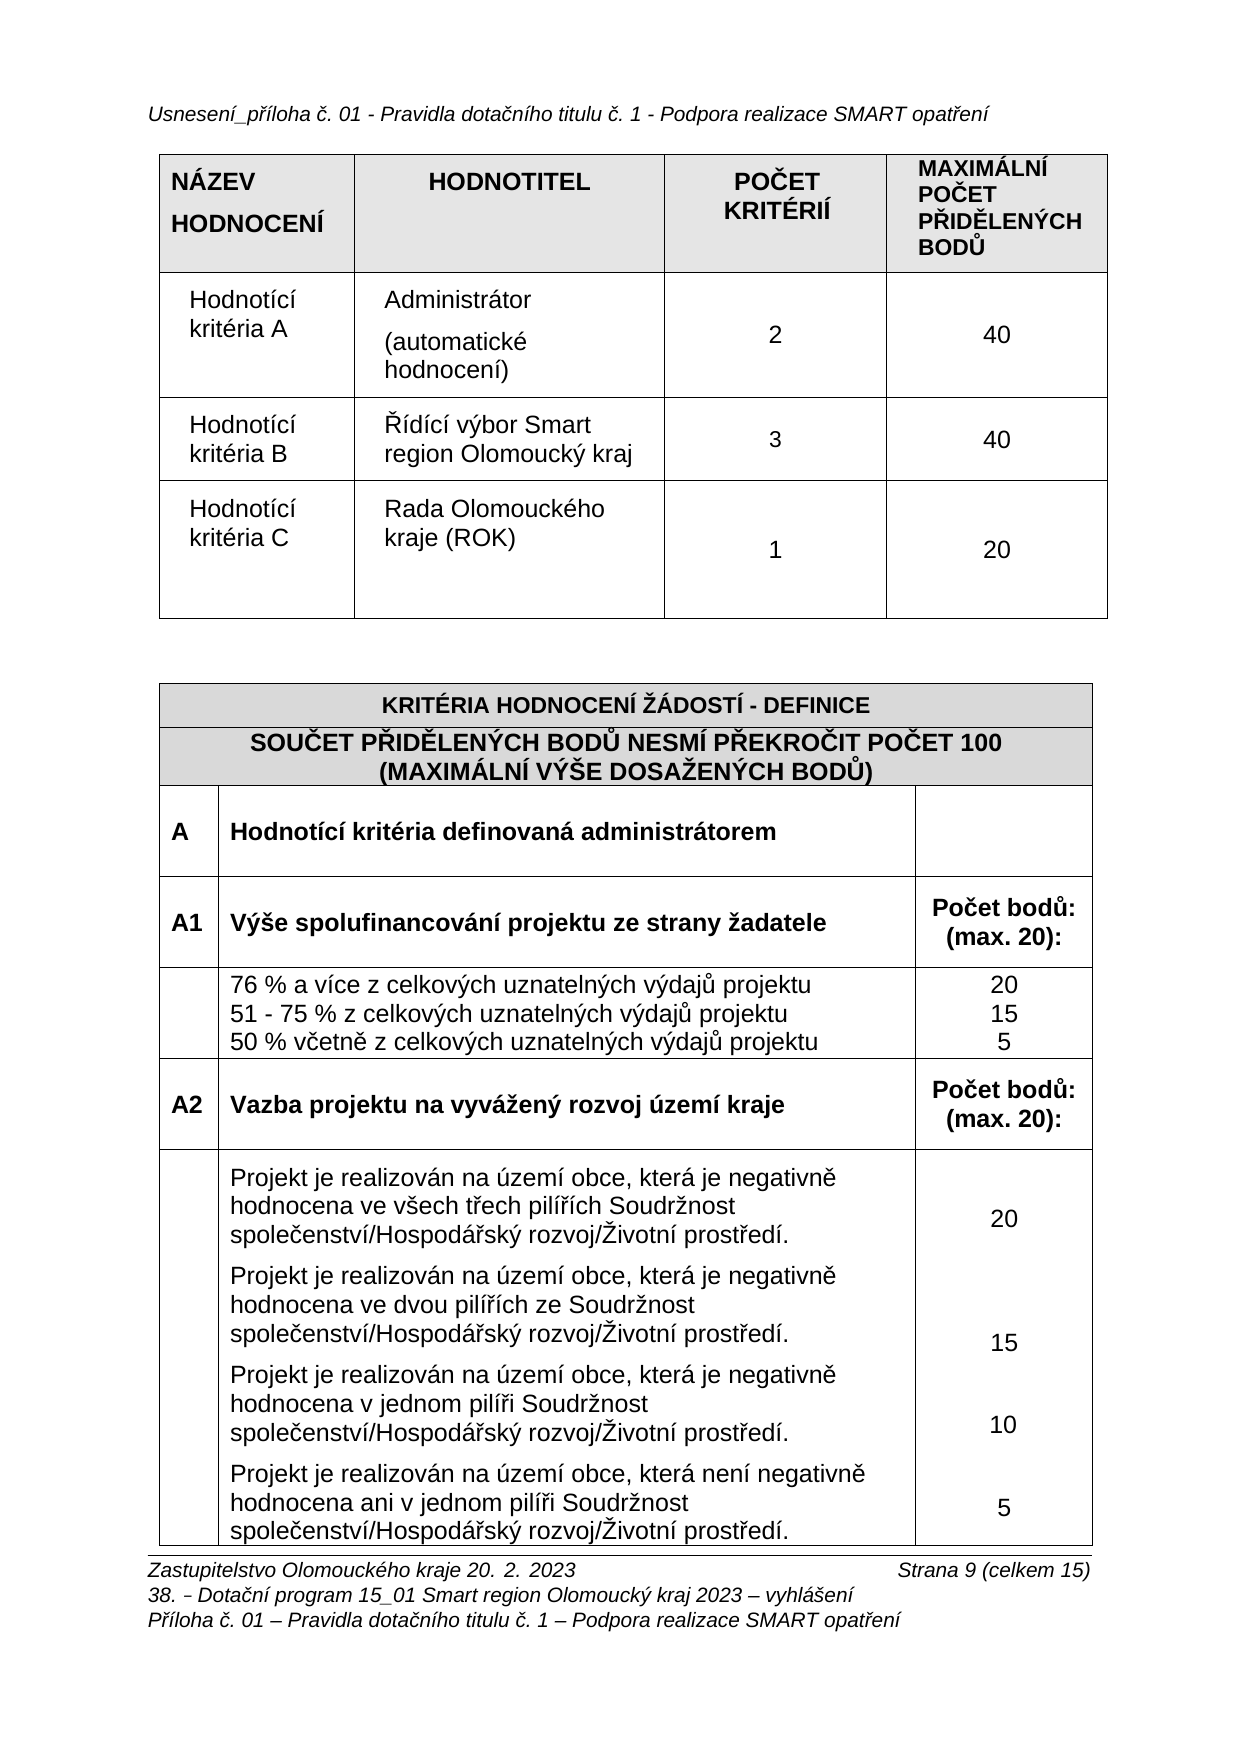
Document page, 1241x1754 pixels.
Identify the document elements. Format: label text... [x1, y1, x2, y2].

table_cell Počet bodů: (max. 20): [916, 1059, 1092, 1149]
table_cell Administrátor (automatické hodnocení) [355, 273, 664, 397]
table_cell Vazba projektu na vyvážený rozvoj území kraje [219, 1059, 915, 1149]
table_header KRITÉRIA HODNOCENÍ ŽÁDOSTÍ - DEFINICE [160, 684, 1092, 727]
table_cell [219, 1150, 915, 1545]
table_cell 40 [887, 398, 1107, 480]
table_cell 1 [665, 481, 886, 618]
table_cell NÁZEV HODNOCENÍ [160, 155, 354, 272]
table_cell A2 [160, 1059, 218, 1149]
table_cell HODNOTITEL [355, 155, 664, 272]
table_cell 20 15 10 5 [916, 1150, 1092, 1545]
table_cell Hodnotící kritéria A [160, 273, 354, 397]
table_cell 40 [887, 273, 1107, 397]
table_cell Hodnotící kritéria B [160, 398, 354, 480]
table_cell 76 % a více z celkových uznatelných výdajů projektu 51 - 75 % z celkových uznatelných výdajů projektu 50 % včetně z celkových uznatelných výdajů projektu [219, 968, 915, 1058]
table_cell 20 [887, 481, 1107, 618]
table_cell MAXIMÁLNÍ POČET PŘIDĚLENÝCH BODŮ [887, 155, 1107, 272]
table_cell [160, 968, 218, 1058]
table_cell A [160, 786, 218, 876]
table_cell Počet bodů: (max. 20): [916, 877, 1092, 967]
table_cell Výše spolufinancování projektu ze strany žadatele [219, 877, 915, 967]
table_cell 3 [665, 398, 886, 480]
table_cell Hodnotící kritéria C [160, 481, 354, 618]
table_cell Hodnotící kritéria definovaná administrátorem [219, 786, 915, 876]
table_cell 20 15 5 [916, 968, 1092, 1058]
table_cell Rada Olomouckého kraje (ROK) [355, 481, 664, 618]
table_cell A1 [160, 877, 218, 967]
table_cell Součet přidělených bodů nesmí překročit počet 100 (maximální výše dosažených bodů) [160, 728, 1092, 785]
table_cell POČET KRITÉRIí [665, 155, 886, 272]
table_cell [160, 1150, 218, 1545]
table_cell 2 [665, 273, 886, 397]
table_cell Řídící výbor Smart region Olomoucký kraj [355, 398, 664, 480]
table_cell [916, 786, 1092, 876]
